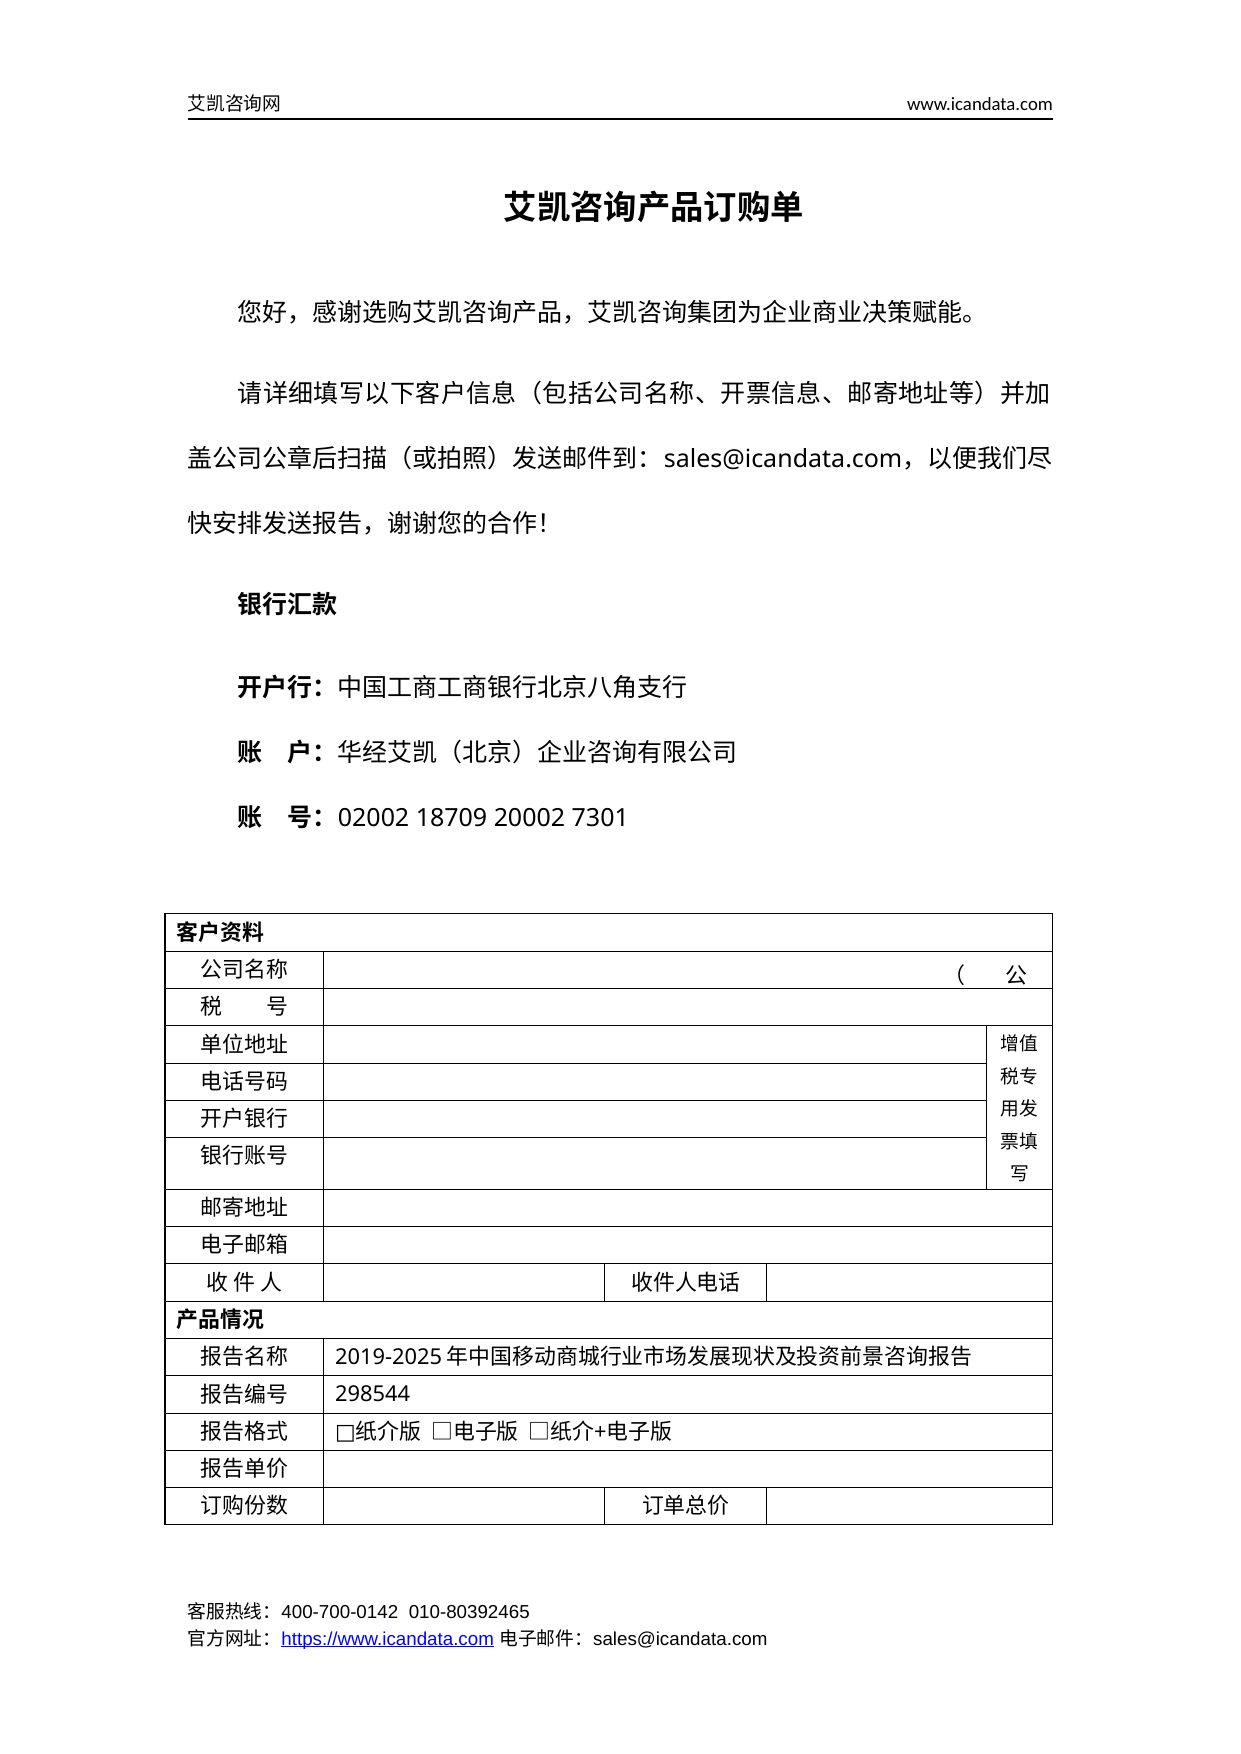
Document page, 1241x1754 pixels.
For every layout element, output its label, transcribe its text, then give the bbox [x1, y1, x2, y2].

table_cell 邮寄地址 [166, 1190, 323, 1226]
table_header 客户资料 [166, 914, 1052, 951]
table_cell [324, 1488, 604, 1524]
table_cell 单位地址 [166, 1026, 323, 1062]
text 请详细填写以下客户信息（包括公司名称、开票信息、邮寄地址等）并加盖公司公章后扫描（或拍照）发送邮件到：sales@icandata.com，以便我们尽快安排发送报告，谢谢您的合作！ [187, 359, 1053, 554]
table_cell 报告单价 [166, 1451, 323, 1487]
table_cell 税 号 [166, 989, 323, 1025]
text 账 号：02002 18709 20002 7301 [187, 783, 1053, 848]
table_cell [324, 952, 1052, 988]
table_cell [324, 1451, 1052, 1487]
table_cell 电话号码 [166, 1064, 323, 1100]
table_cell [324, 1064, 986, 1100]
table_cell 2019-2025年中国移动商城行业市场发展现状及投资前景咨询报告 [324, 1339, 1052, 1375]
table_cell 增值税专用发票填写 [987, 1026, 1052, 1189]
table_cell [324, 1227, 1052, 1263]
table_cell □纸介版 □电子版 □纸介+电子版 [324, 1414, 1052, 1450]
table_cell [324, 1101, 986, 1137]
table_cell 银行账号 [166, 1138, 323, 1189]
table_cell [767, 1488, 1052, 1524]
table_cell 产品情况 [166, 1302, 1052, 1338]
table_cell 收件人电话 [605, 1264, 766, 1301]
table_cell 开户银行 [166, 1101, 323, 1137]
table_cell 订单总价 [605, 1488, 766, 1524]
text 银行汇款 [187, 570, 1053, 635]
table_cell [324, 1138, 986, 1189]
table_cell [324, 1264, 604, 1301]
text 您好，感谢选购艾凯咨询产品，艾凯咨询集团为企业商业决策赋能。 [187, 278, 1053, 343]
text 开户行：中国工商工商银行北京八角支行 [187, 653, 1053, 718]
table_cell 报告格式 [166, 1414, 323, 1450]
table_cell [324, 1190, 1052, 1226]
table_cell 公司名称 [166, 952, 323, 988]
table_cell [767, 1264, 1052, 1301]
table_cell 电子邮箱 [166, 1227, 323, 1263]
text 账 户：华经艾凯（北京）企业咨询有限公司 [187, 718, 1053, 783]
table_cell [324, 1026, 986, 1062]
table_cell 报告编号 [166, 1376, 323, 1412]
table_cell 收 件 人 [166, 1264, 323, 1301]
table_cell 298544 [324, 1376, 1052, 1412]
table_cell 报告名称 [166, 1339, 323, 1375]
table_cell [324, 989, 1052, 1025]
table_cell 订购份数 [166, 1488, 323, 1524]
text 艾凯咨询产品订购单 [187, 172, 1053, 237]
